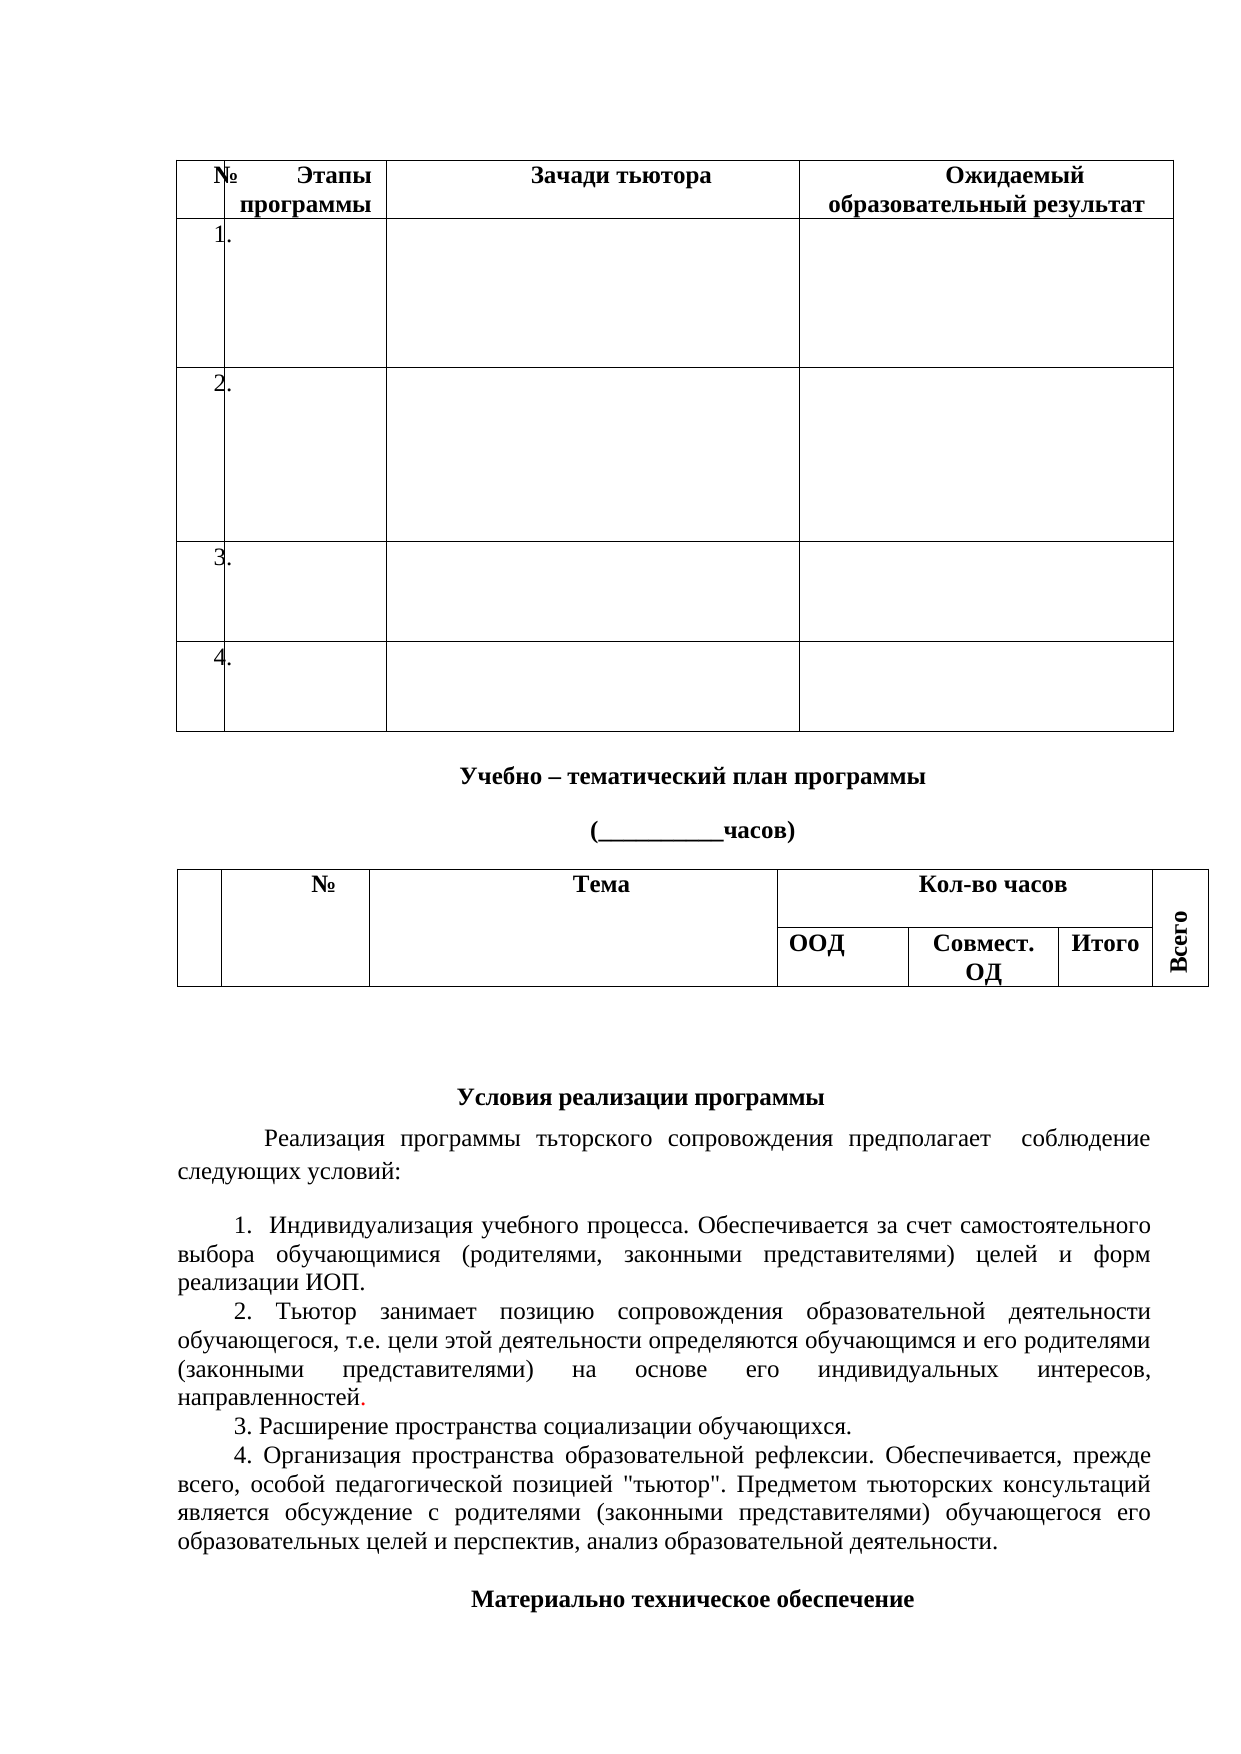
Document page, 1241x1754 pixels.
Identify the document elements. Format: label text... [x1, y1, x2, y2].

table_cell [800, 642, 1173, 731]
table_cell [800, 542, 1173, 641]
text Условия реализации программы [207, 1082, 1152, 1111]
table_cell Итого [1059, 928, 1152, 986]
table_cell [387, 542, 799, 641]
text 4. Организация пространства образовательной рефлексии. Обеспечивается, прежде всего, особой педагогической позицией "тьютор". Предметом тьюторских консультаций является обсуждение с родителями (законными представителями) обучающегося его образовательных целей и перспектив, анализ образовательной деятельности. [177, 1440, 1152, 1555]
table_header Ожидаемый образовательный результат [800, 161, 1173, 218]
table_cell [387, 368, 799, 541]
table_cell ООД [778, 928, 908, 986]
text Материально техническое обеспечение [177, 1584, 1152, 1612]
text Реализация программы тьторского сопровождения предполагает соблюдение следующих условий: [177, 1123, 1152, 1185]
table_cell [225, 368, 386, 541]
table_cell [387, 219, 799, 367]
table_cell [177, 542, 224, 641]
text 1. Индивидуализация учебного процесса. Обеспечивается за счет самостоятельного выбора обучающимися (родителями, законными представителями) целей и форм реализации ИОП. [177, 1210, 1152, 1296]
table_header Этапы программы [225, 161, 386, 218]
table_header Всего [1153, 870, 1208, 986]
table_header Кол-во часов [778, 870, 1152, 927]
table_header № [222, 870, 369, 986]
table_cell [800, 368, 1173, 541]
table_cell [225, 542, 386, 641]
table_header № [177, 161, 224, 218]
text (__________часов) [177, 815, 1152, 843]
table_cell [177, 642, 224, 731]
table_cell [800, 219, 1173, 367]
text 2. Тьютор занимает позицию сопровождения образовательной деятельности обучающегося, т.е. цели этой деятельности определяются обучающимся и его родителями (законными представителями) на основе его индивидуальных интересов, направленностей. [177, 1296, 1152, 1411]
title 3. Расширение пространства социализации обучающихся. [177, 1411, 1152, 1440]
table_cell [225, 219, 386, 367]
table_header Зачади тьютора [387, 161, 799, 218]
table_header [178, 870, 221, 986]
table_cell [177, 368, 224, 541]
table_header Тема [370, 870, 777, 986]
table_cell [387, 642, 799, 731]
table_cell Совмест. ОД [909, 928, 1058, 986]
table_cell [177, 219, 224, 367]
text Учебно – тематический план программы [177, 732, 1152, 789]
table_cell [225, 642, 386, 731]
